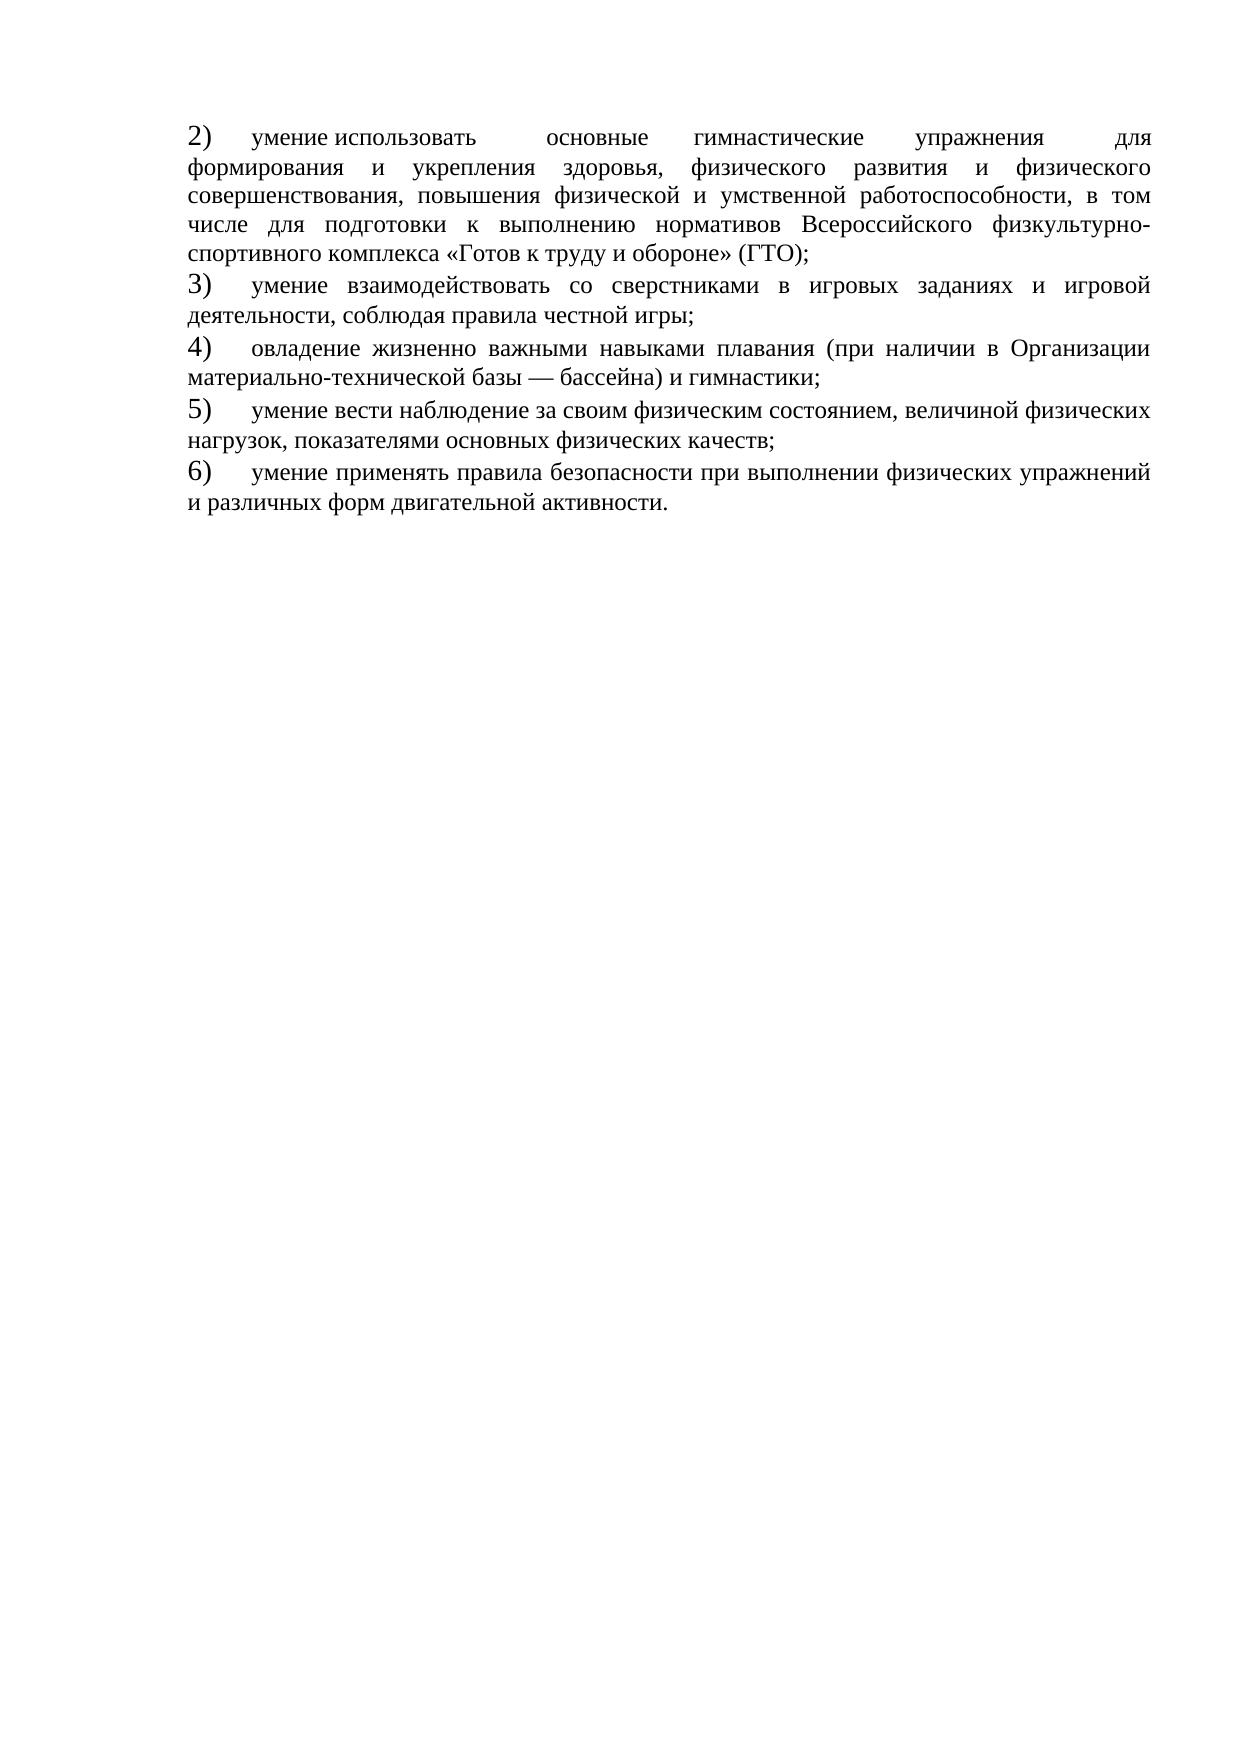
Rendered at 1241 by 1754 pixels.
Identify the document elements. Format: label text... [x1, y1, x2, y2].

list умение вести наблюдение за своим физическим состоянием, величиной физических нагрузок, показателями основных физических качеств; [187, 391, 1152, 453]
list умение использовать основные гимнастические упражнения для формирования и укрепления здоровья, физического развития и физического совершенствования, повышения физической и умственной работоспособности, в том числе для подготовки к выполнению нормативов Всероссийского физкультурно-спортивного комплекса «Готов к труду и обороне» (ГТО); [187, 118, 1152, 267]
list овладение жизненно важными навыками плавания (при наличии в Организации материально-технической базы — бассейна) и гимнастики; [187, 329, 1152, 391]
list умение применять правила безопасности при выполнении физических упражнений и различных форм двигательной активности. [187, 453, 1152, 516]
list умение взаимодействовать со сверстниками в игровых заданиях и игровой деятельности, соблюдая правила честной игры; [187, 267, 1152, 329]
